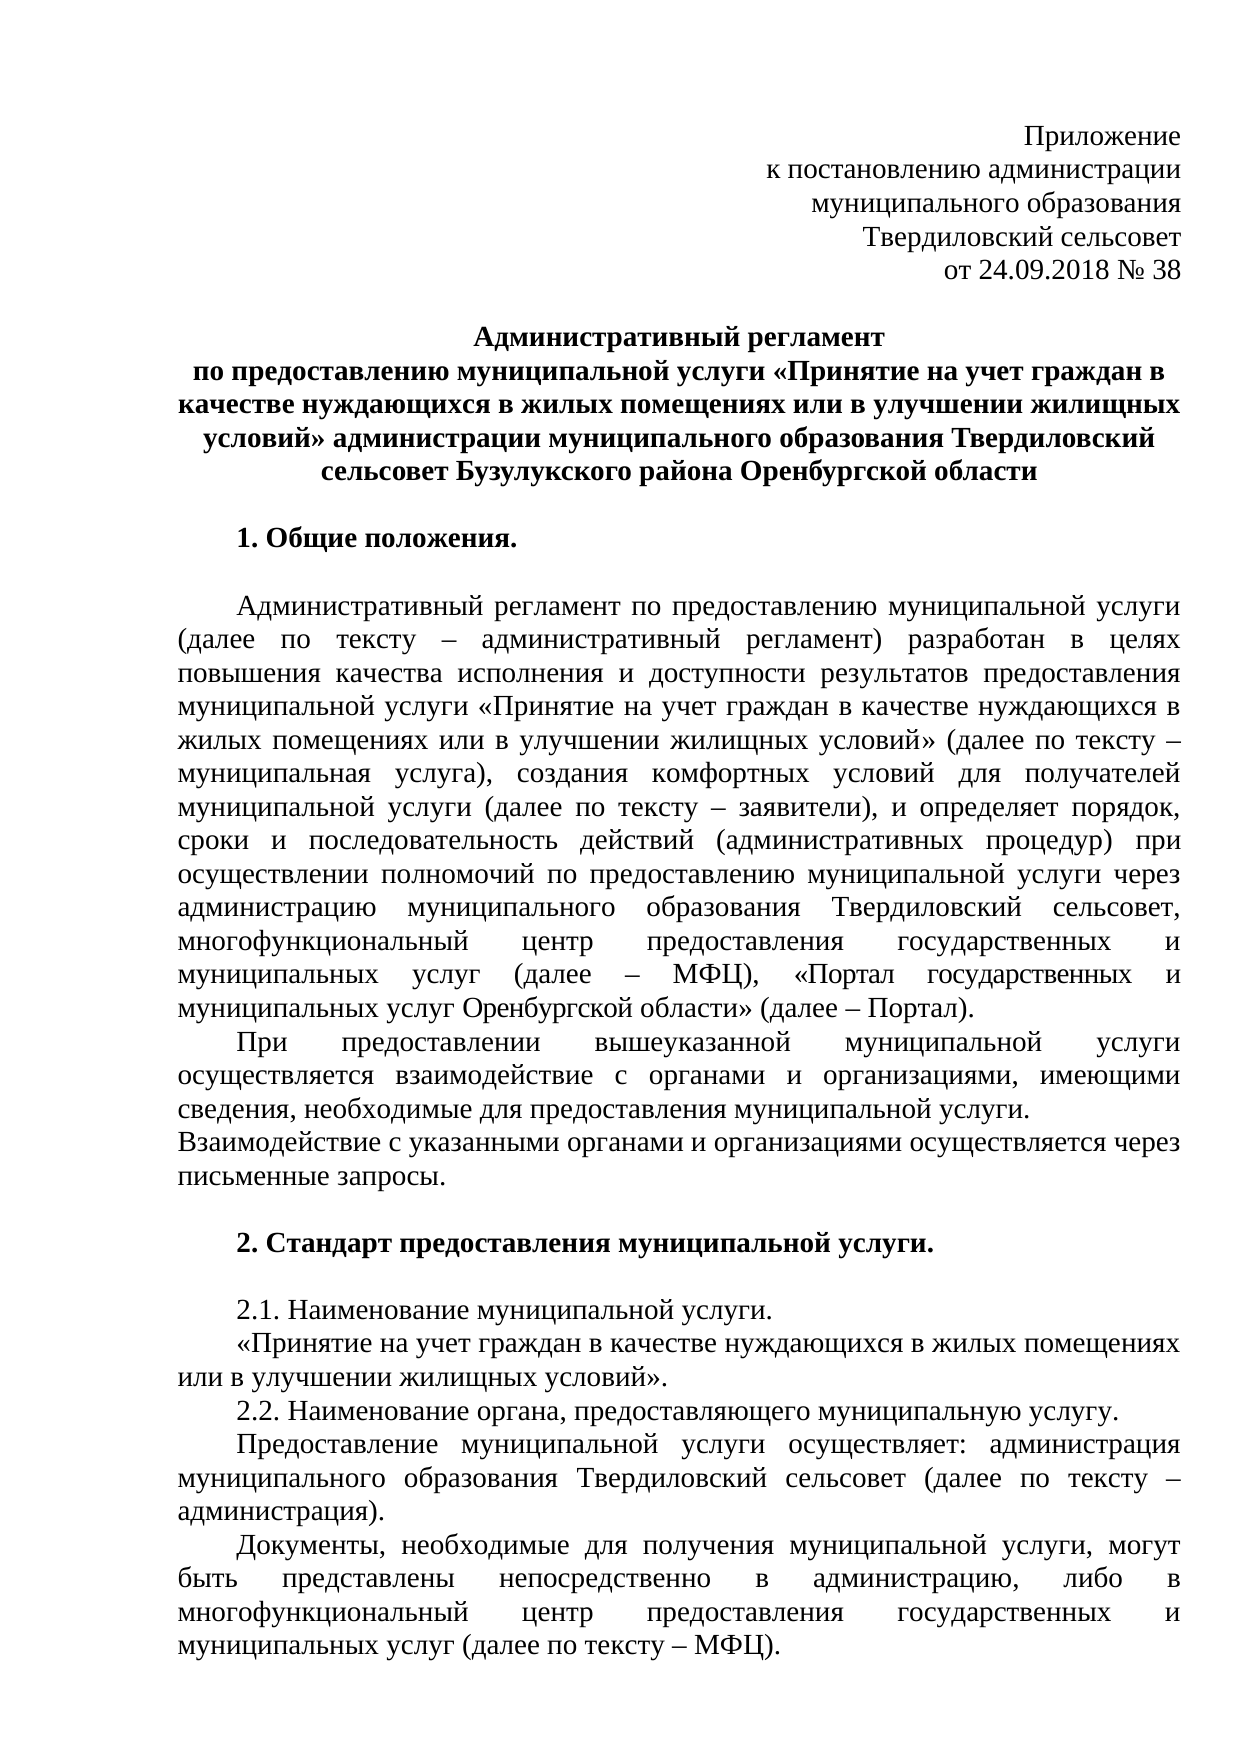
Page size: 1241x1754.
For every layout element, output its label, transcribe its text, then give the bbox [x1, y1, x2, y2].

text 2.1. Наименование муниципальной услуги. [177, 1292, 1181, 1326]
text к постановлению администрации [177, 152, 1181, 185]
text Документы, необходимые для получения муниципальной услуги, могут быть представлены непосредственно в администрацию, либо в многофункциональный центр предоставления государственных и муниципальных услуг (далее по тексту – МФЦ). [177, 1527, 1181, 1661]
text Взаимодействие с указанными органами и организациями осуществляется через письменные запросы. [177, 1124, 1181, 1191]
text 2.2. Наименование органа, предоставляющего муниципальную услугу. [177, 1393, 1181, 1426]
text Административный регламент по предоставлению муниципальной услуги (далее по тексту – административный регламент) разработан в целях повышения качества исполнения и доступности результатов предоставления муниципальной услуги «Принятие на учет граждан в качестве нуждающихся в жилых помещениях или в улучшении жилищных условий» (далее по тексту – муниципальная услуга), создания комфортных условий для получателей муниципальной услуги (далее по тексту – заявители), и определяет порядок, сроки и последовательность действий (административных процедур) при осуществлении полномочий по предоставлению муниципальной услуги через администрацию муниципального образования Твердиловский сельсовет, многофункциональный центр предоставления государственных и муниципальных услуг (далее – МФЦ), «Портал государственных и муниципальных услуг Оренбургской области» (далее – Портал). [177, 588, 1181, 1024]
text Предоставление муниципальной услуги осуществляет: администрация муниципального образования Твердиловский сельсовет (далее по тексту – администрация). [177, 1426, 1181, 1527]
text Административный регламент [177, 319, 1181, 353]
text При предоставлении вышеуказанной муниципальной услуги осуществляется взаимодействие с органами и организациями, имеющими сведения, необходимые для предоставления муниципальной услуги. [177, 1024, 1181, 1124]
text от 24.09.2018 № 38 [177, 252, 1181, 286]
text «Принятие на учет граждан в качестве нуждающихся в жилых помещениях или в улучшении жилищных условий». [177, 1326, 1181, 1393]
text по предоставлению муниципальной услуги «Принятие на учет граждан в качестве нуждающихся в жилых помещениях или в улучшении жилищных условий» администрации муниципального образования Твердиловский сельсовет Бузулукского района Оренбургской области [177, 353, 1181, 487]
text муниципального образования [177, 185, 1181, 219]
text Твердиловский сельсовет [177, 219, 1181, 252]
text Приложение [177, 118, 1181, 152]
text 1. Общие положения. [177, 521, 1181, 554]
text 2. Стандарт предоставления муниципальной услуги. [177, 1225, 1181, 1258]
